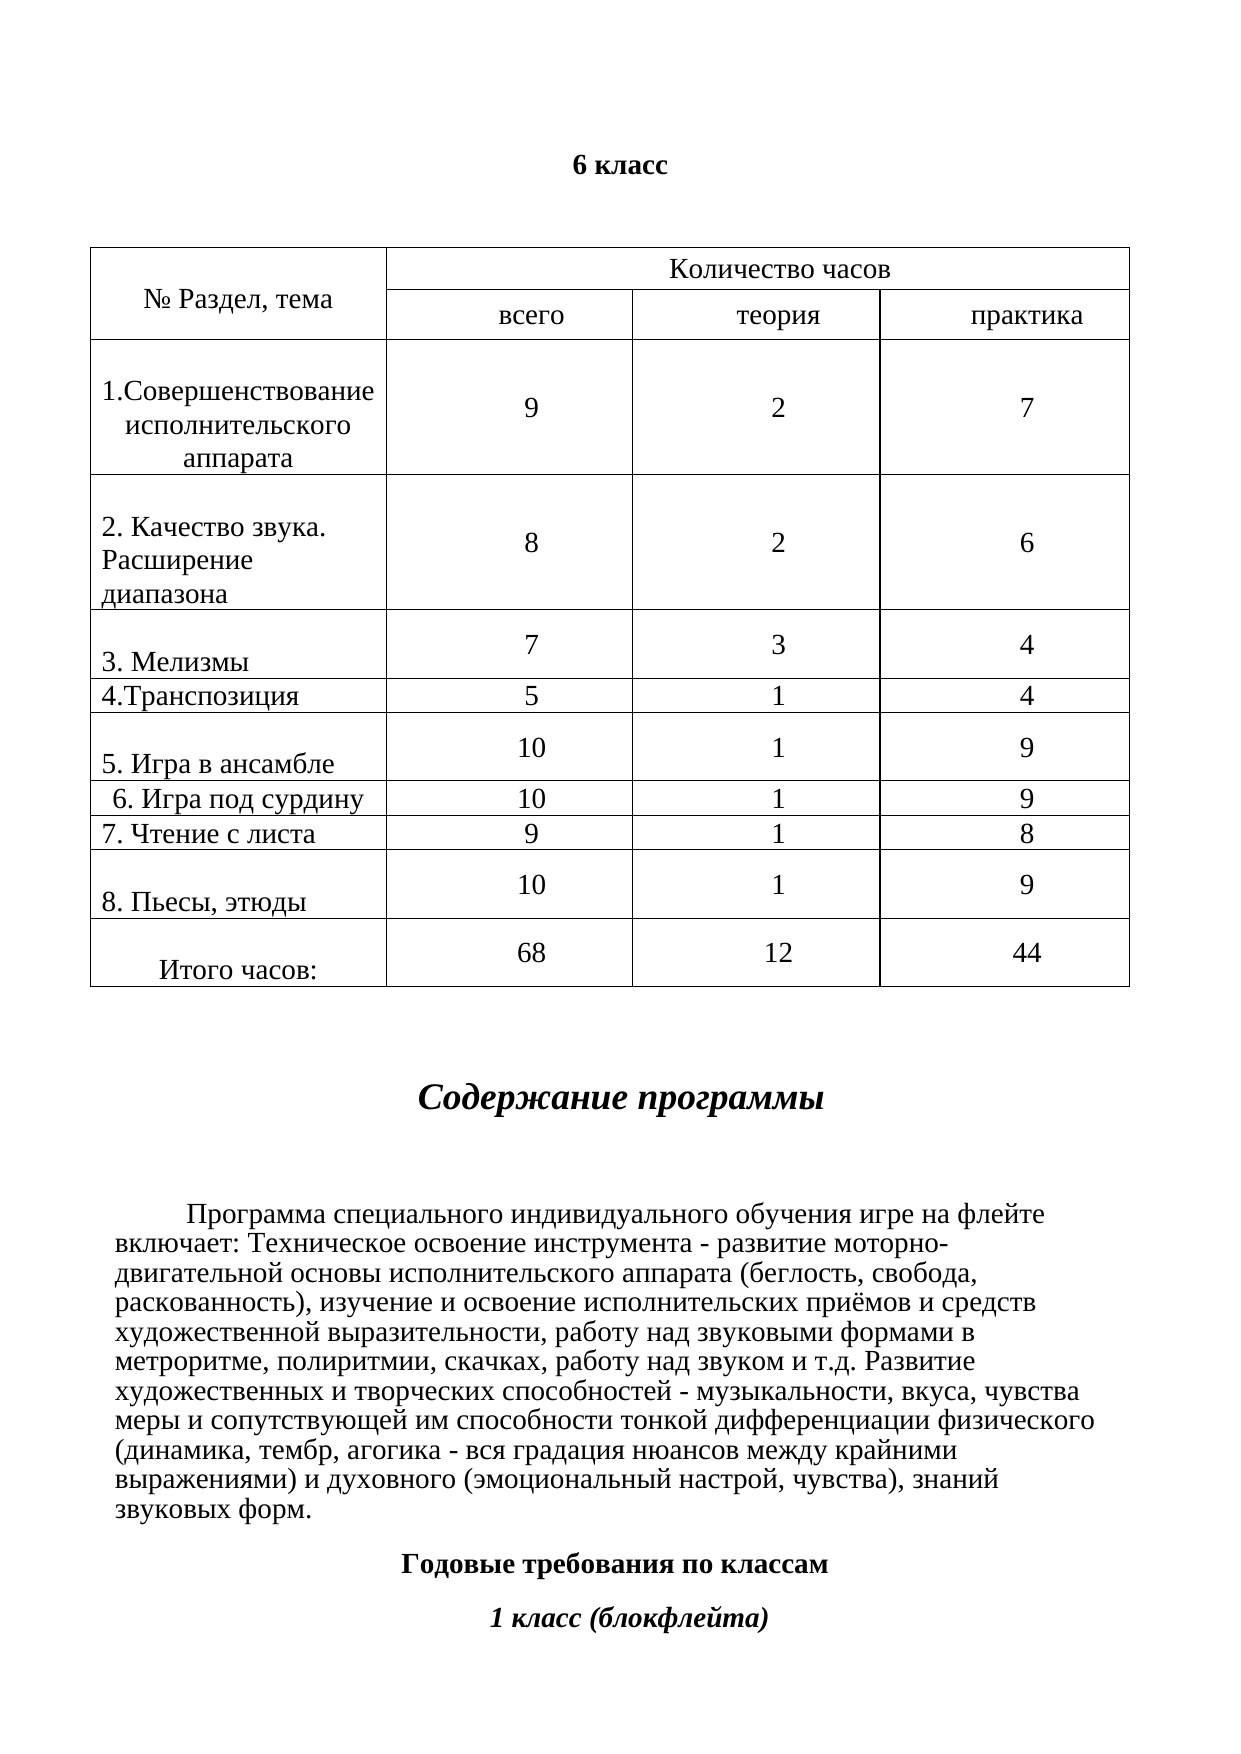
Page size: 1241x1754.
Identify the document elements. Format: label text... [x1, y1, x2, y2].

table_cell 5. Игра в ансамбле [91, 713, 386, 780]
table_cell 4 [881, 610, 1129, 677]
table_cell 9 [387, 816, 632, 849]
table_cell 5 [387, 679, 632, 712]
table_header № Раздел, тема [91, 248, 386, 339]
text Содержание программы [114, 1087, 1128, 1115]
table_cell 1 [633, 850, 879, 917]
table_cell 9 [881, 781, 1129, 815]
table_cell 7 [881, 340, 1129, 474]
table_cell 3. Мелизмы [91, 610, 386, 677]
table_cell 44 [881, 919, 1129, 986]
table_cell 12 [633, 919, 879, 986]
table_cell 9 [881, 713, 1129, 780]
table_cell 2. Качество звука. Расширение диапазона [91, 475, 386, 609]
table_header Количество часов [387, 248, 1129, 288]
table_cell 4.Транспозиция [91, 679, 386, 712]
text 6 класс [112, 152, 1128, 180]
table_cell 9 [881, 850, 1129, 917]
table_cell 8. Пьесы, этюды [91, 850, 386, 917]
table_cell теория [633, 290, 879, 339]
text Программа специального индивидуального обучения игре на флейте включает: Техническое освоение инструмента - развитие моторно-двигательной основы исполнительского аппарата (беглость, свобода, раскованность), изучение и освоение исполнительских приёмов и средств художественной выразительности, работу над звуковыми формами в метроритме, полиритмии, скачках, работу над звуком и т.д. Развитие художественных и творческих способностей - музыкальности, вкуса, чувства меры и сопутствующей им способности тонкой дифференциации физического (динамика, тембр, агогика - вся градация нюансов между крайними выражениями) и духовного (эмоциональный настрой, чувства), знаний звуковых форм. [114, 1200, 1115, 1524]
table_cell 1 [633, 713, 879, 780]
table_cell 1 [633, 781, 879, 815]
table_cell 1 [633, 816, 879, 849]
table_cell практика [881, 290, 1129, 339]
table_cell 1 [633, 679, 879, 712]
table_cell 2 [633, 340, 879, 474]
table_cell 3 [633, 610, 879, 677]
table_cell 9 [387, 340, 632, 474]
table_cell 7 [387, 610, 632, 677]
table_cell 1.Совершенствование исполнительского аппарата [91, 340, 386, 474]
table_cell 10 [387, 713, 632, 780]
table_cell 8 [387, 475, 632, 609]
table_cell 4 [881, 679, 1129, 712]
text Годовые требования по классам [114, 1549, 1115, 1579]
table_cell 10 [387, 781, 632, 815]
table_cell Итого часов: [91, 919, 386, 986]
table_cell 68 [387, 919, 632, 986]
table_cell 10 [387, 850, 632, 917]
table_cell всего [387, 290, 632, 339]
table_cell 6. Игра под сурдину [91, 781, 386, 815]
table_cell 7. Чтение с листа [91, 816, 386, 849]
text 1 класс (блокфлейта) [489, 1604, 778, 1633]
table_cell 2 [633, 475, 879, 609]
table_cell 8 [881, 816, 1129, 849]
table_cell 6 [881, 475, 1129, 609]
